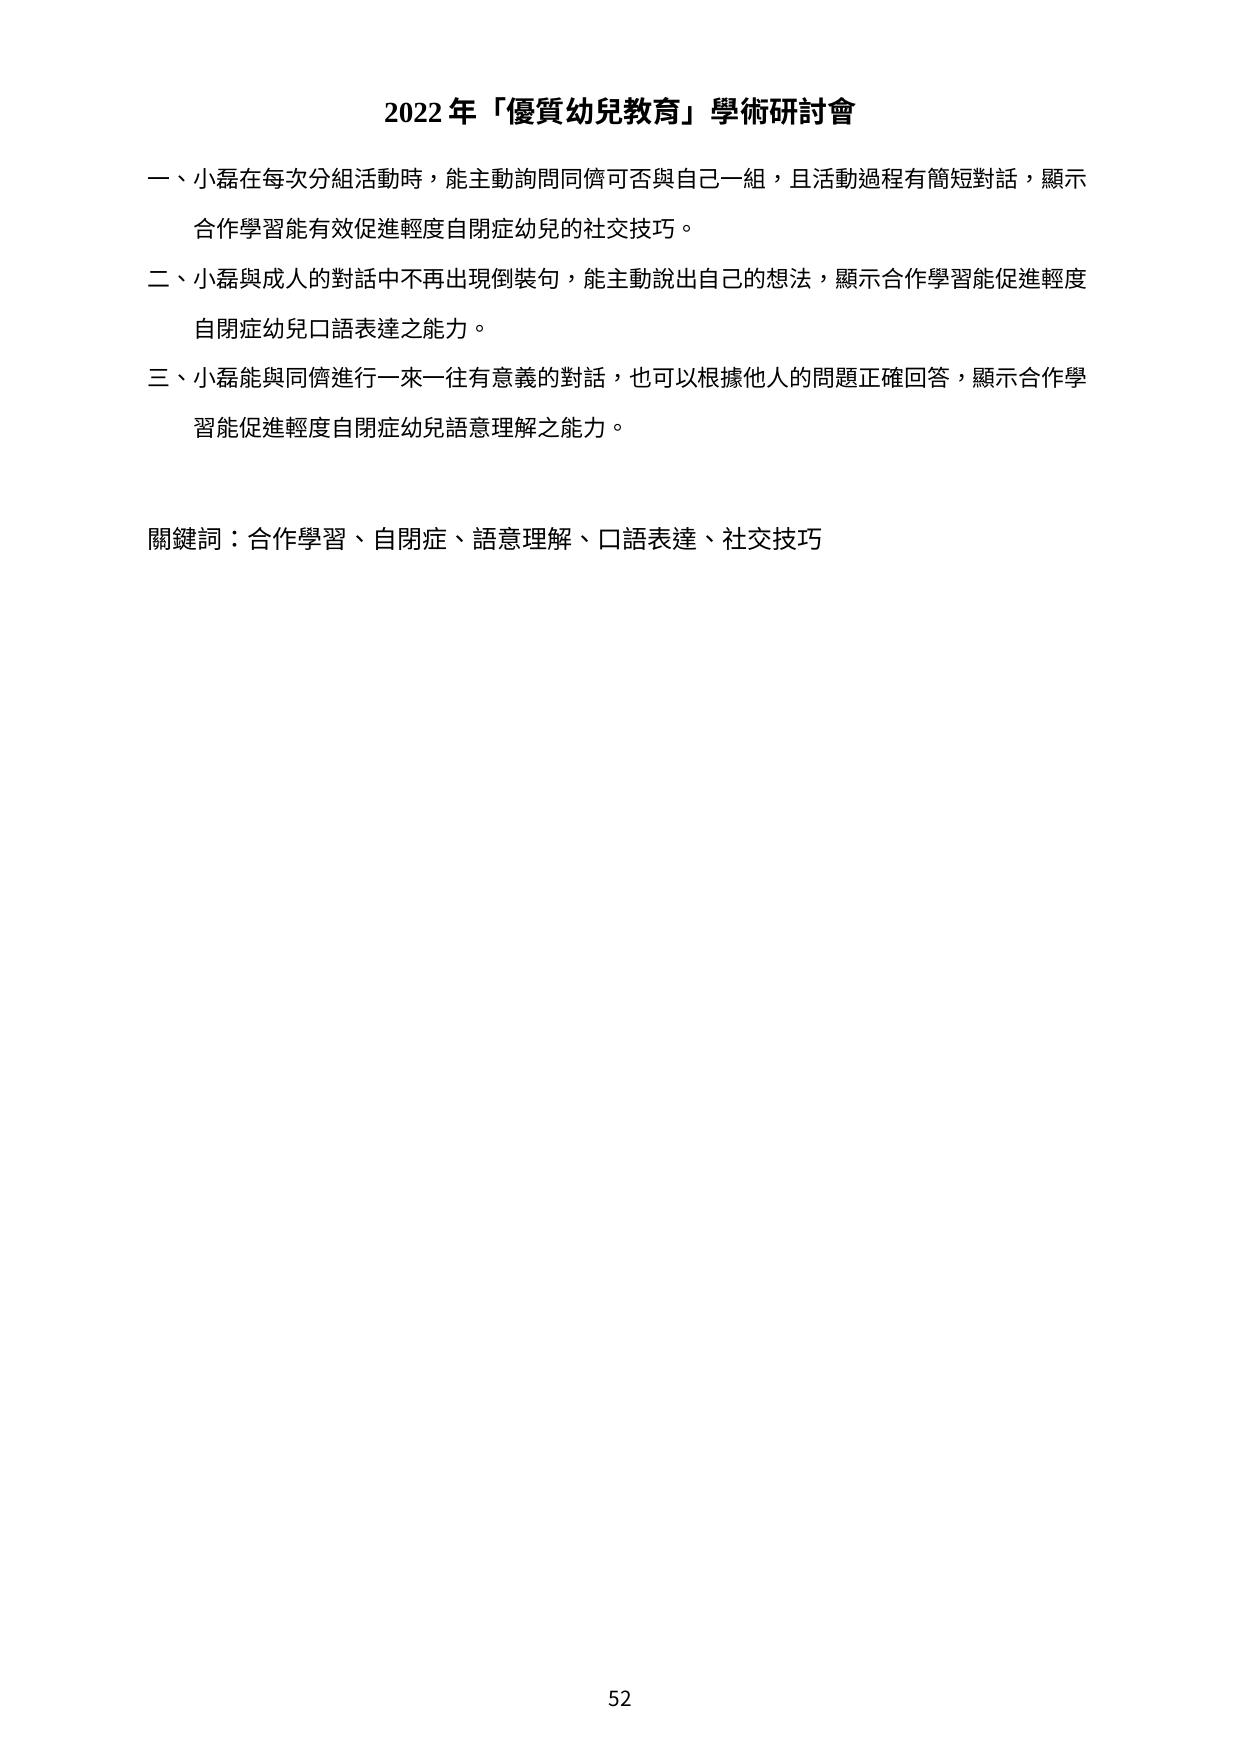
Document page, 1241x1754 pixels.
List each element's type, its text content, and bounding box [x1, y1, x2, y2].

text 二、小磊與成人的對話中不再出現倒裝句，能主動說出自己的想法，顯示合作學習能促進輕度自閉症幼兒口語表達之能力。 [148, 261, 1092, 344]
text 三、小磊能與同儕進行一來一往有意義的對話，也可以根據他人的問題正確回答，顯示合作學習能促進輕度自閉症幼兒語意理解之能力。 [148, 360, 1092, 443]
text 一、小磊在每次分組活動時，能主動詢問同儕可否與自己一組，且活動過程有簡短對話，顯示合作學習能有效促進輕度自閉症幼兒的社交技巧。 [148, 161, 1092, 244]
text 關鍵詞：合作學習、自閉症、語意理解、口語表達、社交技巧 [148, 519, 1092, 556]
